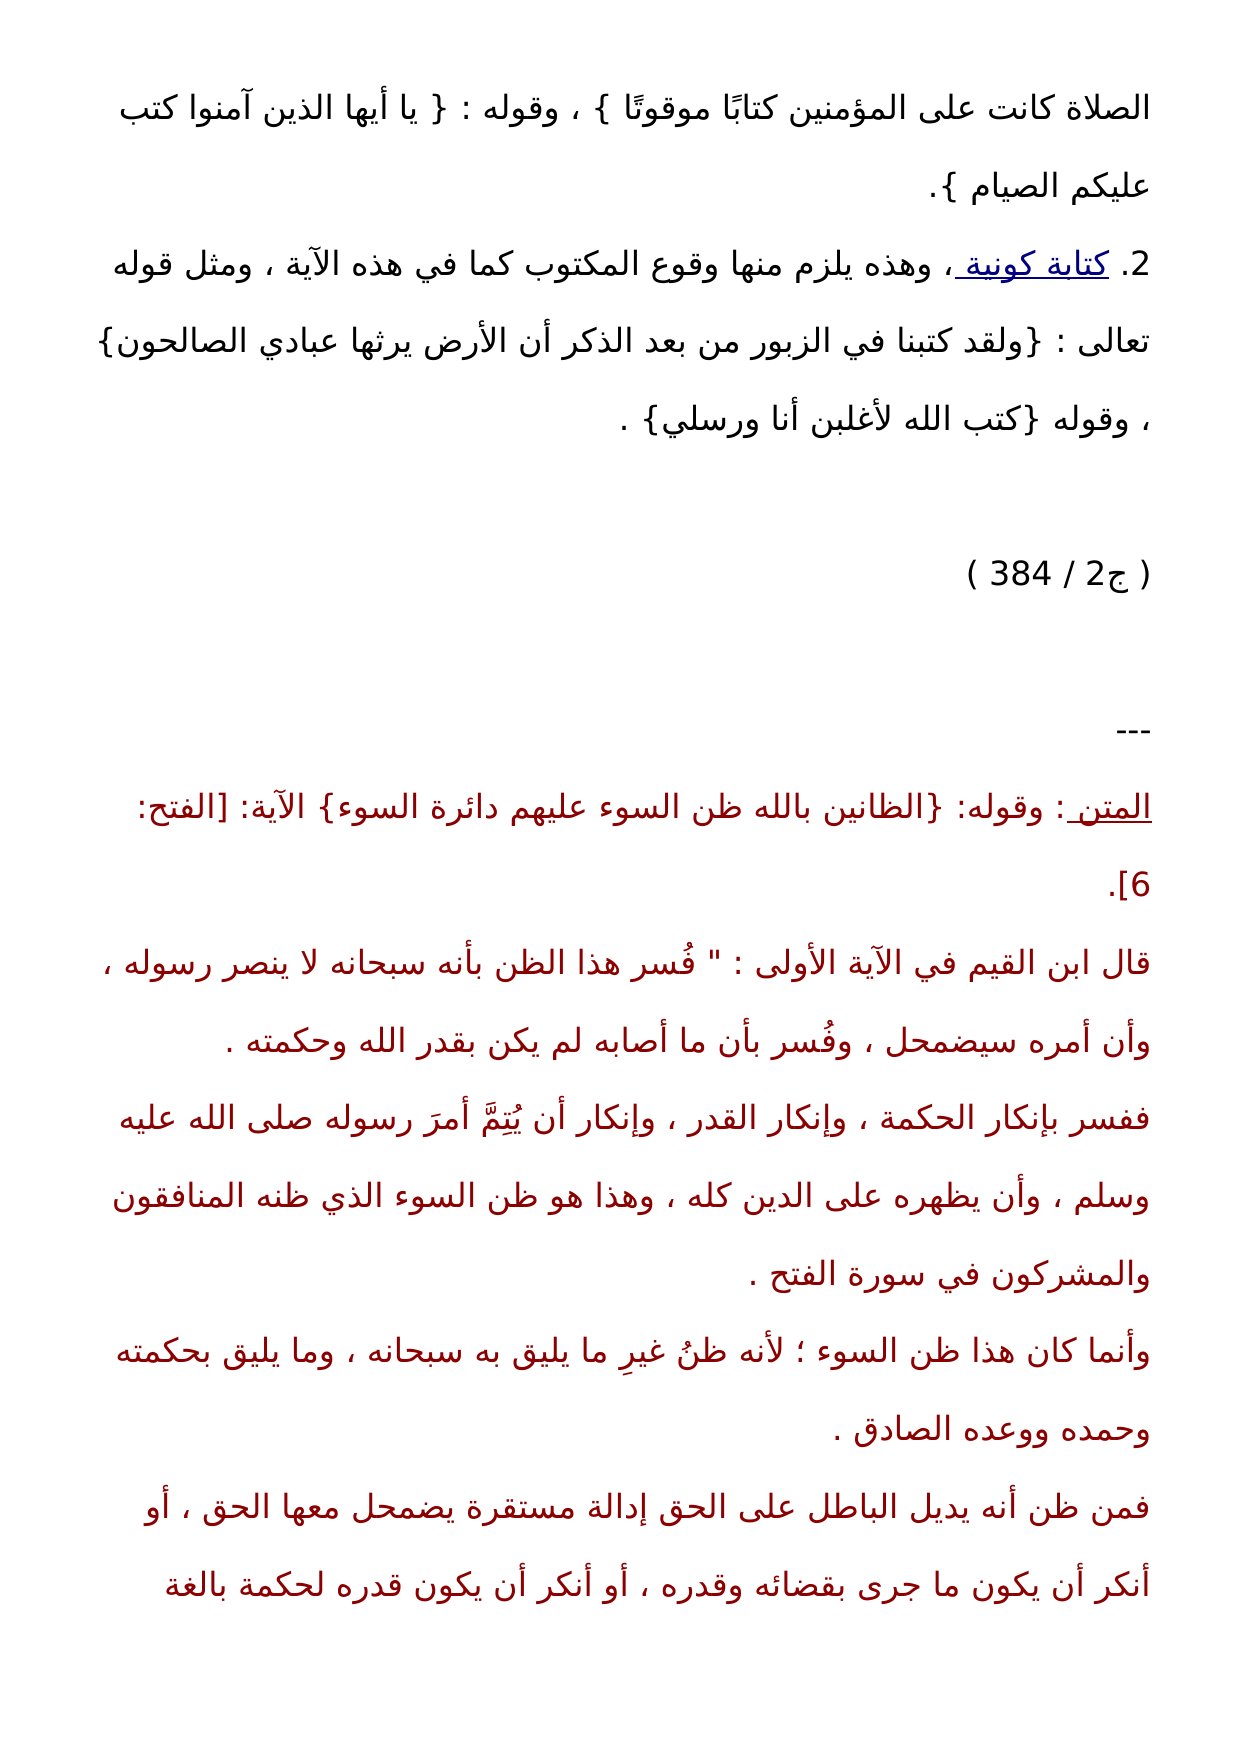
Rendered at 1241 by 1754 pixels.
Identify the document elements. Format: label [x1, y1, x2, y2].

text [89, 89, 1152, 1604]
